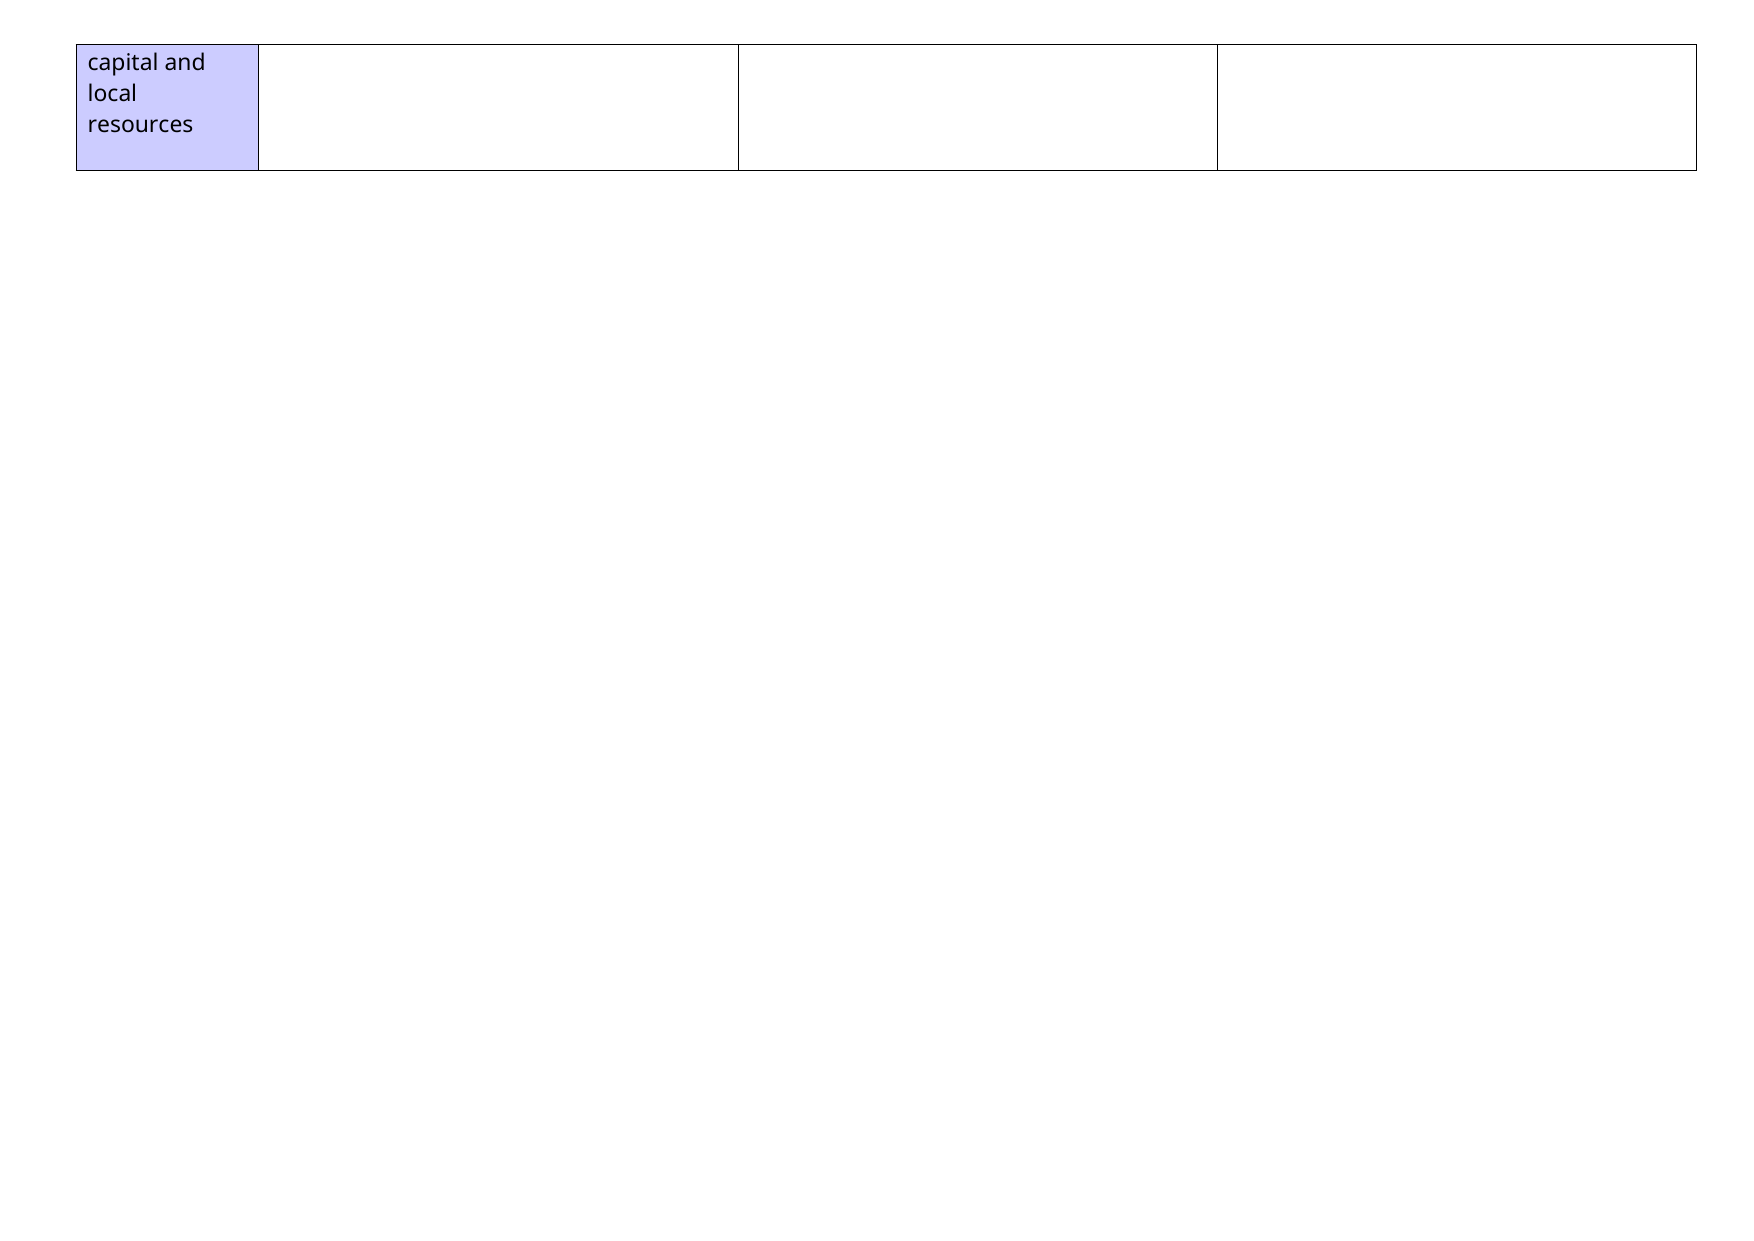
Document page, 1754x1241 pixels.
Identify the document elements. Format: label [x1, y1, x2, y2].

table_cell [77, 45, 258, 170]
table_cell [259, 45, 738, 170]
table_cell [739, 45, 1217, 170]
table_cell [1218, 45, 1696, 170]
